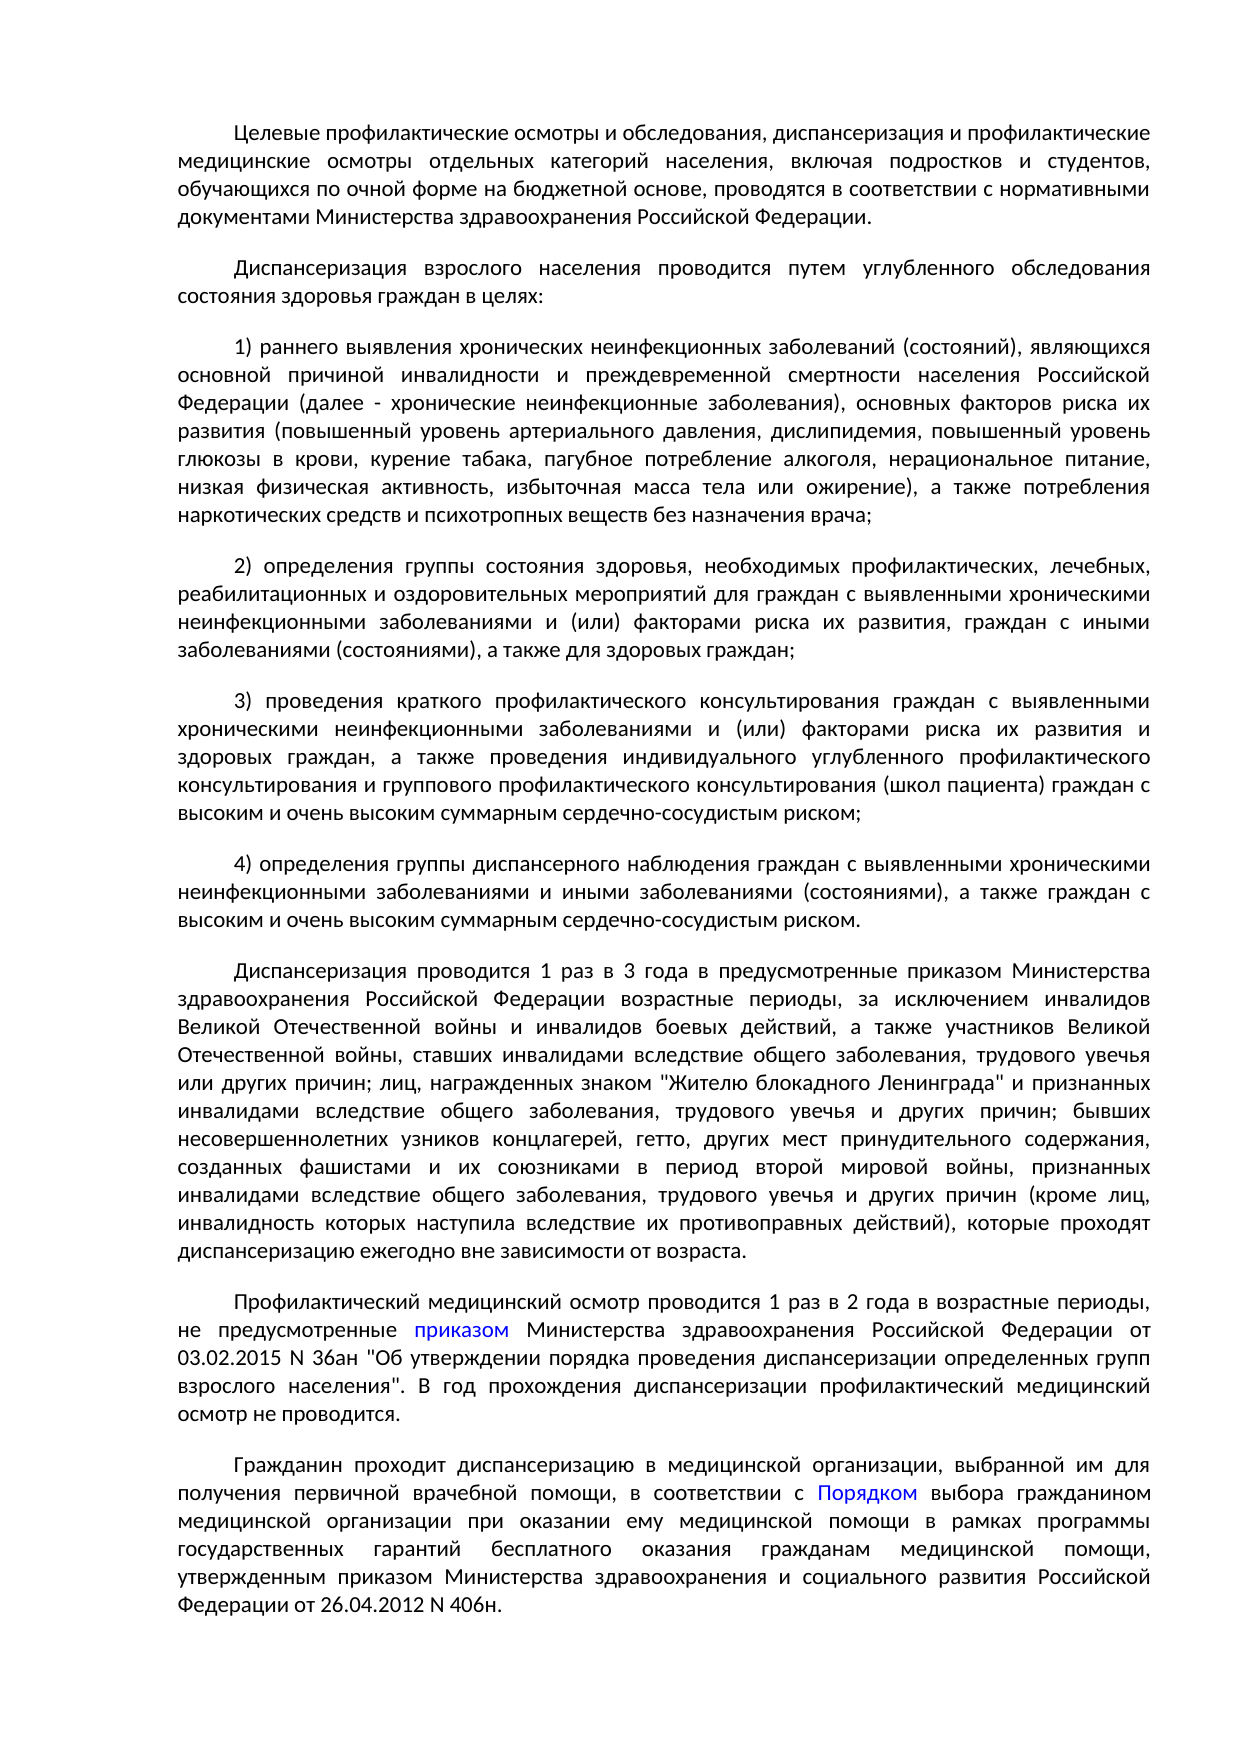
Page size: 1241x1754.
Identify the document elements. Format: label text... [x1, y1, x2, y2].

text 1) раннего выявления хронических неинфекционных заболеваний (состояний), являющихся основной причиной инвалидности и преждевременной смертности населения Российской Федерации (далее - хронические неинфекционные заболевания), основных факторов риска их развития (повышенный уровень артериального давления, дислипидемия, повышенный уровень глюкозы в крови, курение табака, пагубное потребление алкоголя, нерациональное питание, низкая физическая активность, избыточная масса тела или ожирение), а также потребления наркотических средств и психотропных веществ без назначения врача; [177, 332, 1152, 528]
text Диспансеризация взрослого населения проводится путем углубленного обследования состояния здоровья граждан в целях: [177, 253, 1152, 309]
text Целевые профилактические осмотры и обследования, диспансеризация и профилактические медицинские осмотры отдельных категорий населения, включая подростков и студентов, обучающихся по очной форме на бюджетной основе, проводятся в соответствии с нормативными документами Министерства здравоохранения Российской Федерации. [177, 118, 1152, 230]
text 4) определения группы диспансерного наблюдения граждан с выявленными хроническими неинфекционными заболеваниями и иными заболеваниями (состояниями), а также граждан с высоким и очень высоким суммарным сердечно-сосудистым риском. [177, 849, 1152, 933]
text Гражданин проходит диспансеризацию в медицинской организации, выбранной им для получения первичной врачебной помощи, в соответствии с Порядком выбора гражданином медицинской организации при оказании ему медицинской помощи в рамках программы государственных гарантий бесплатного оказания гражданам медицинской помощи, утвержденным приказом Министерства здравоохранения и социального развития Российской Федерации от 26.04.2012 N 406н. [177, 1450, 1152, 1618]
text Диспансеризация проводится 1 раз в 3 года в предусмотренные приказом Министерства здравоохранения Российской Федерации возрастные периоды, за исключением инвалидов Великой Отечественной войны и инвалидов боевых действий, а также участников Великой Отечественной войны, ставших инвалидами вследствие общего заболевания, трудового увечья или других причин; лиц, награжденных знаком "Жителю блокадного Ленинграда" и признанных инвалидами вследствие общего заболевания, трудового увечья и других причин; бывших несовершеннолетних узников концлагерей, гетто, других мест принудительного содержания, созданных фашистами и их союзниками в период второй мировой войны, признанных инвалидами вследствие общего заболевания, трудового увечья и других причин (кроме лиц, инвалидность которых наступила вследствие их противоправных действий), которые проходят диспансеризацию ежегодно вне зависимости от возраста. [177, 956, 1152, 1264]
text Профилактический медицинский осмотр проводится 1 раз в 2 года в возрастные периоды, не предусмотренные приказом Министерства здравоохранения Российской Федерации от 03.02.2015 N 36ан "Об утверждении порядка проведения диспансеризации определенных групп взрослого населения". В год прохождения диспансеризации профилактический медицинский осмотр не проводится. [177, 1287, 1152, 1427]
text 3) проведения краткого профилактического консультирования граждан с выявленными хроническими неинфекционными заболеваниями и (или) факторами риска их развития и здоровых граждан, а также проведения индивидуального углубленного профилактического консультирования и группового профилактического консультирования (школ пациента) граждан с высоким и очень высоким суммарным сердечно-сосудистым риском; [177, 686, 1152, 826]
text 2) определения группы состояния здоровья, необходимых профилактических, лечебных, реабилитационных и оздоровительных мероприятий для граждан с выявленными хроническими неинфекционными заболеваниями и (или) факторами риска их развития, граждан с иными заболеваниями (состояниями), а также для здоровых граждан; [177, 551, 1152, 663]
